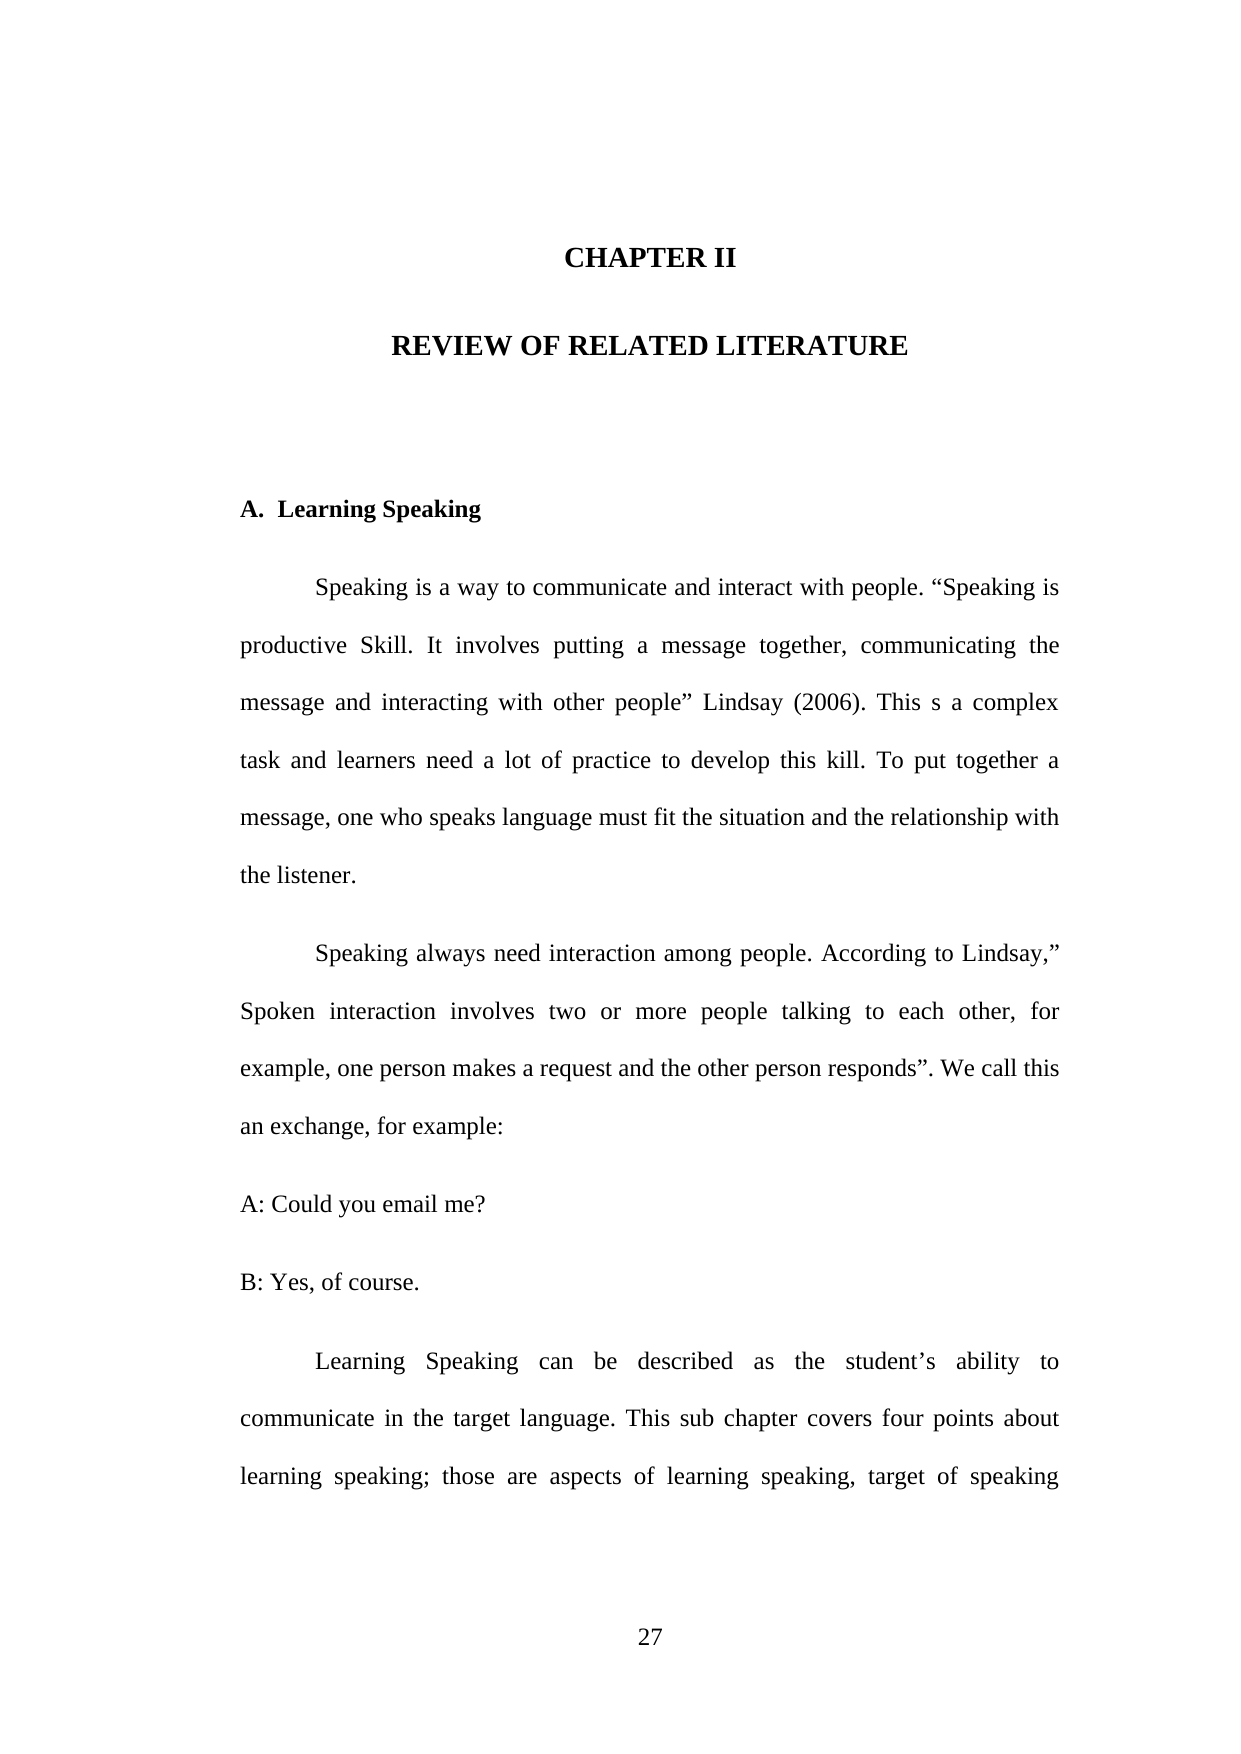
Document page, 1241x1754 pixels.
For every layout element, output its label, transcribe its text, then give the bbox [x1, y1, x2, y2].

text B: Yes, of course. [240, 1267, 1060, 1296]
text CHAPTER II [240, 240, 1060, 273]
text Speaking is a way to communicate and interact with people. “Speaking is productive Skill. It involves putting a message together, communicating the message and interacting with other people” Lindsay (2006). This s a complex task and learners need a lot of practice to develop this kill. To put together a message, one who speaks language must fit the situation and the relationship with the listener. [240, 572, 1060, 889]
text Speaking always need interaction among people. According to Lindsay,” Spoken interaction involves two or more people talking to each other, for example, one person makes a request and the other person responds”. We call this an exchange, for example: [240, 938, 1060, 1139]
list Learning Speaking [240, 494, 1060, 523]
text A: Could you email me? [240, 1189, 1060, 1218]
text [240, 1346, 1060, 1489]
text REVIEW OF RELATED LITERATURE [240, 328, 1060, 361]
